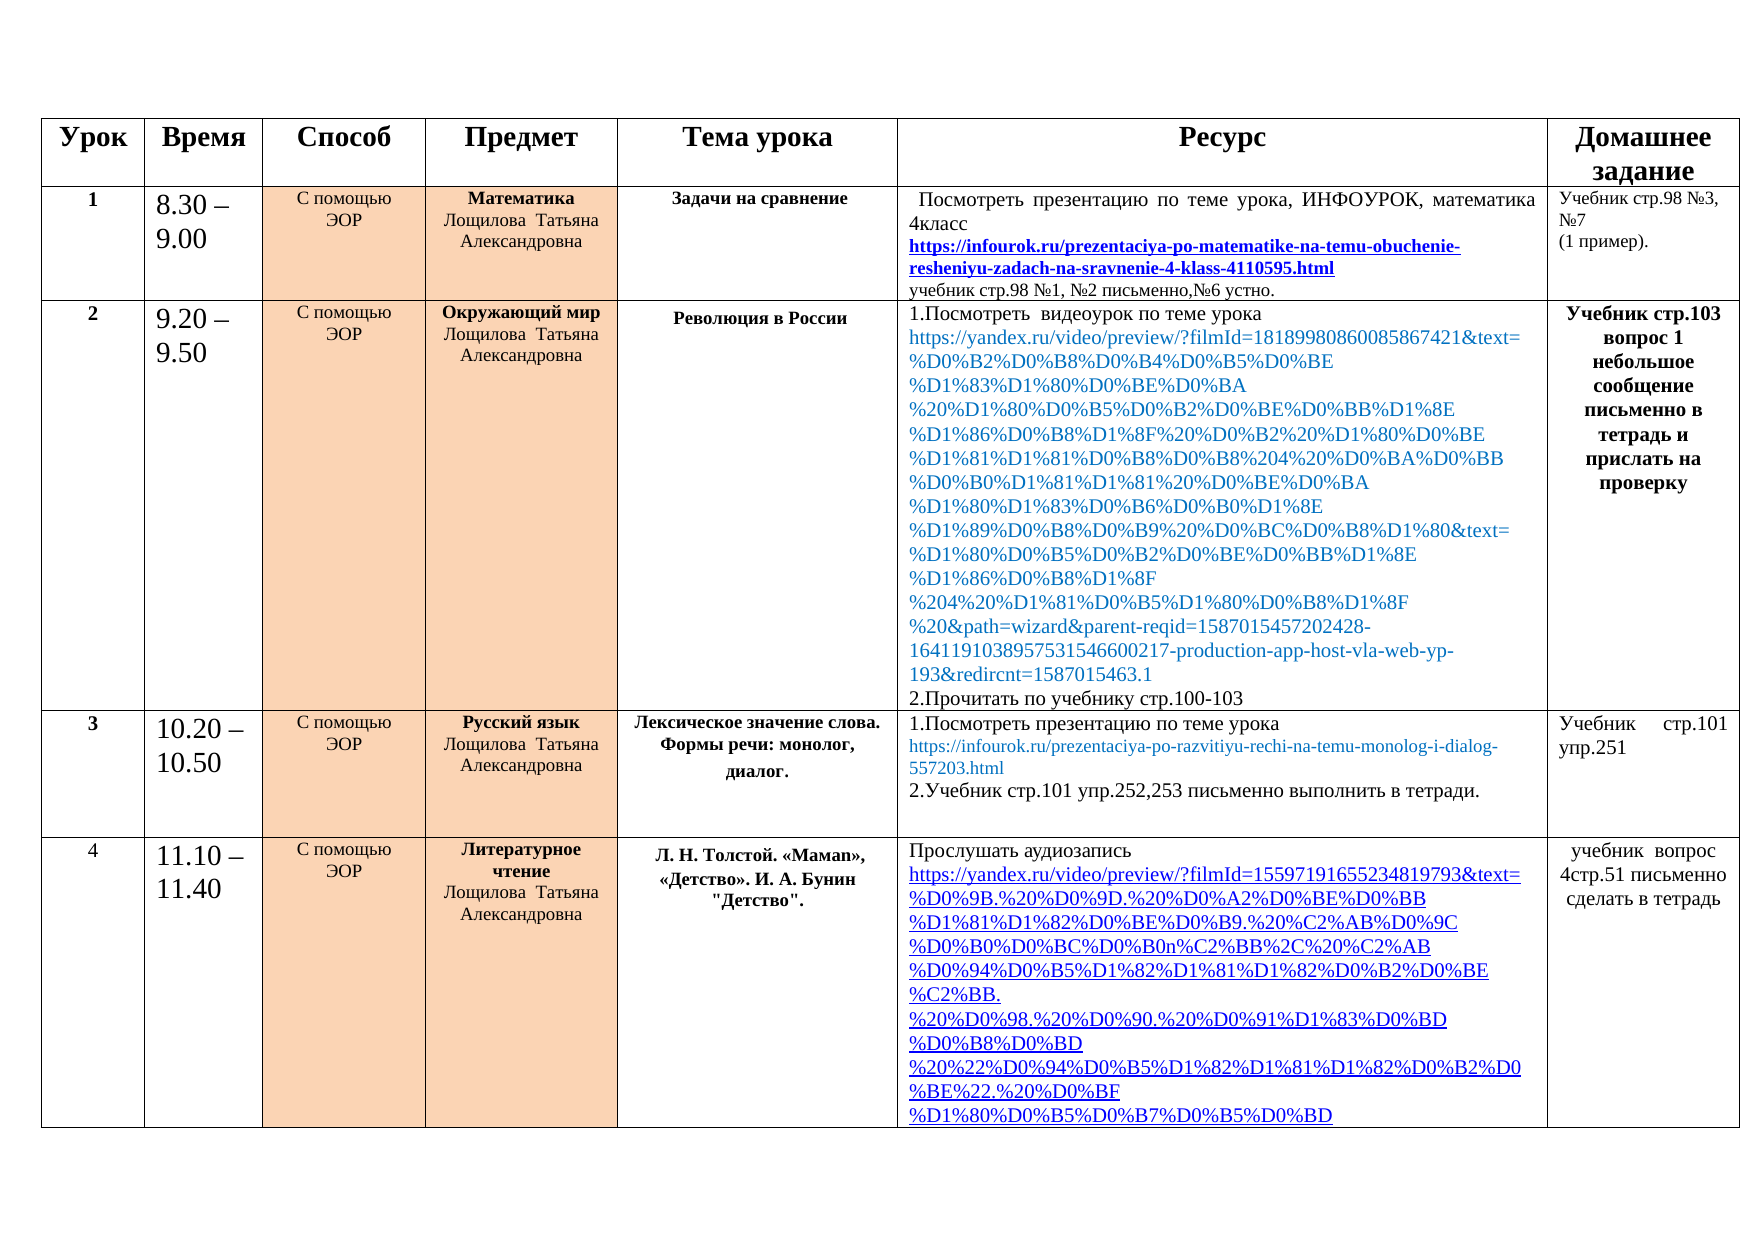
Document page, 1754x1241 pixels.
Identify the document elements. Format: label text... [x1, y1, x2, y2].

table_cell 1.Посмотреть презентацию по теме урока https://infourok.ru/prezentaciya-po-razvitiyu-rechi-na-temu-monolog-i-dialog-557203.html 2.Учебник стр.101 упр.252,253 письменно выполнить в тетради. [898, 711, 1547, 837]
table_cell 8.30 – 9.00 [145, 187, 262, 300]
table_cell Учебник стр.98 №3, №7 (1 пример). [1548, 187, 1739, 300]
table_cell Лексическое значение слова. Формы речи: монолог, диалог. [618, 711, 897, 837]
table_header Время [145, 119, 262, 186]
table_cell Посмотреть презентацию по теме урока, ИНФОУРОК, математика 4класс https://infourok.ru/prezentaciya-po-matematike-na-temu-obuchenie-resheniyu-zadach-na-sravnenie-4-klass-4110595.html учебник стр.98 №1, №2 письменно,№6 устно. [898, 187, 1547, 300]
table_cell Русский язык Лощилова Татьяна Александровна [426, 711, 617, 837]
table_cell 2 [42, 301, 144, 710]
table_cell С помощью ЭОР [263, 711, 425, 837]
table_cell Окружающий мир Лощилова Татьяна Александровна [426, 301, 617, 710]
table_cell Задачи на сравнение [618, 187, 897, 300]
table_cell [1548, 838, 1739, 1127]
table_cell С помощью ЭОР [263, 838, 425, 1127]
table_cell 11.10 – 11.40 [145, 838, 262, 1127]
table_cell С помощью ЭОР [263, 301, 425, 710]
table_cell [426, 838, 617, 1127]
table_cell Учебник стр.103 вопрос 1 небольшое сообщение письменно в тетрадь и прислать на проверку [1548, 301, 1739, 710]
table_header Способ [263, 119, 425, 186]
table_header Предмет [426, 119, 617, 186]
table_cell 4 [42, 838, 144, 1127]
table_header Урок [42, 119, 144, 186]
table_cell Революция в России [618, 301, 897, 710]
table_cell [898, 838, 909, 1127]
table_cell Учебник стр.101 упр.251 [1548, 711, 1739, 837]
table_cell 3 [42, 711, 144, 837]
table_cell 1 [42, 187, 144, 300]
table_header Домашнее задание [1548, 119, 1739, 186]
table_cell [618, 838, 897, 1127]
table_cell С помощью ЭОР [263, 187, 425, 300]
table_header Ресурс [898, 119, 1547, 186]
table_cell 1.Посмотреть видеоурок по теме урока https://yandex.ru/video/preview/?filmId=18189980860085867421&text=%D0%B2%D0%B8%D0%B4%D0%B5%D0%BE%D1%83%D1%80%D0%BE%D0%BA%20%D1%80%D0%B5%D0%B2%D0%BE%D0%BB%D1%8E%D1%86%D0%B8%D1%8F%20%D0%B2%20%D1%80%D0%BE%D1%81%D1%81%D0%B8%D0%B8%204%20%D0%BA%D0%BB%D0%B0%D1%81%D1%81%20%D0%BE%D0%BA%D1%80%D1%83%D0%B6%D0%B0%D1%8E%D1%89%D0%B8%D0%B9%20%D0%BC%D0%B8%D1%80&text=%D1%80%D0%B5%D0%B2%D0%BE%D0%BB%D1%8E%D1%86%D0%B8%D1%8F%204%20%D1%81%D0%B5%D1%80%D0%B8%D1%8F%20&path=wizard&parent-reqid=1587015457202428-1641191038957531546600217-production-app-host-vla-web-yp-193&redircnt=1587015463.1 2.Прочитать по учебнику стр.100-103 [898, 301, 1547, 710]
table_cell 10.20 – 10.50 [145, 711, 262, 837]
table_cell 9.20 – 9.50 [145, 301, 262, 710]
table_header Тема урока [618, 119, 897, 186]
table_cell Математика Лощилова Татьяна Александровна [426, 187, 617, 300]
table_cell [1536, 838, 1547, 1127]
